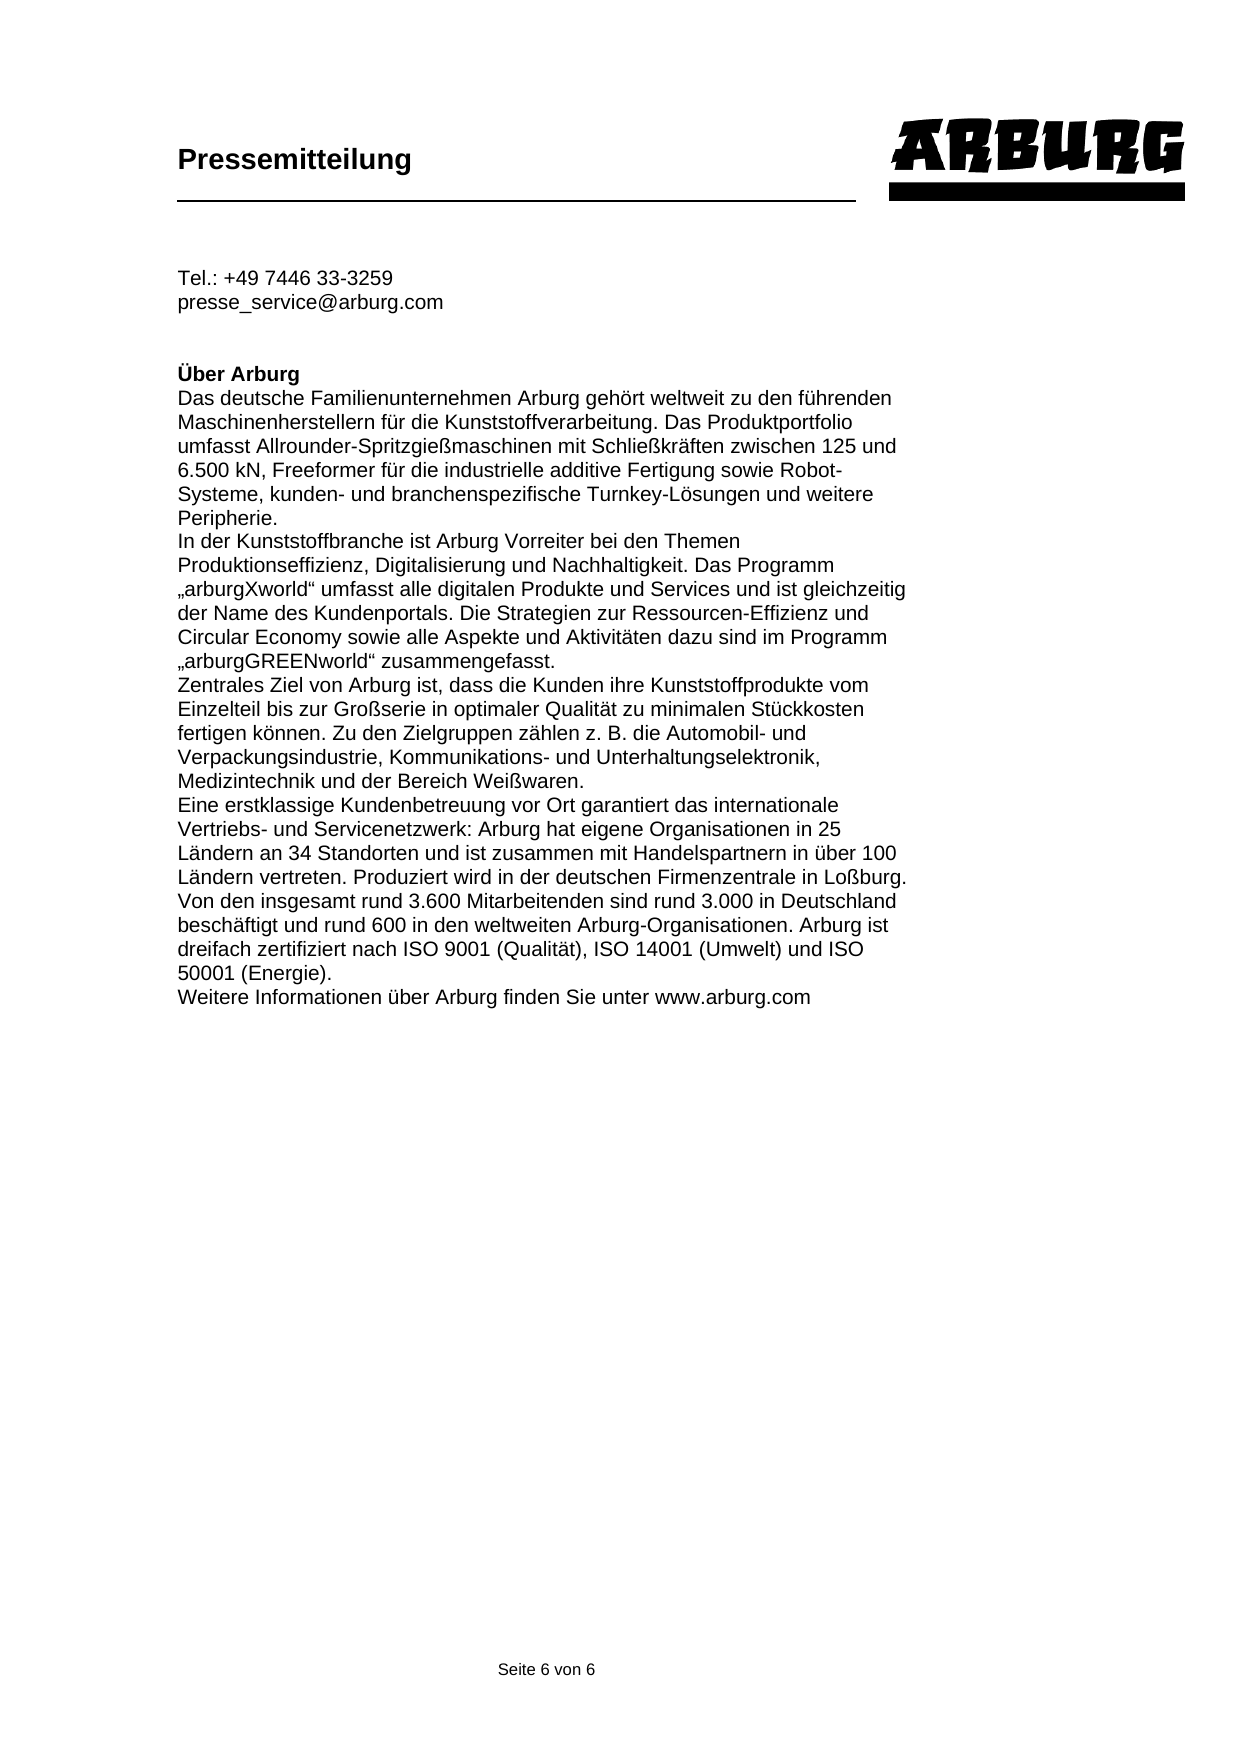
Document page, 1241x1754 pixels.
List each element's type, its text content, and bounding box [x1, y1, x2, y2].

text Weitere Informationen über Arburg finden Sie unter www.arburg.com [177, 984, 916, 1008]
picture [889, 118, 1185, 201]
text Tel.: +49 7446 33-3259 [177, 266, 916, 290]
text Zentrales Ziel von Arburg ist, dass die Kunden ihre Kunststoffprodukte vom Einzelteil bis zur Großserie in optimaler Qualität zu minimalen Stückkosten fertigen können. Zu den Zielgruppen zählen z. B. die Automobil- und Verpackungsindustrie, Kommunikations- und Unterhaltungselektronik, Medizintechnik und der Bereich Weißwaren. [177, 673, 916, 793]
text presse_service@arburg.com [177, 290, 916, 314]
text Das deutsche Familienunternehmen Arburg gehört weltweit zu den führenden Maschinenherstellern für die Kunststoffverarbeitung. Das Produktportfolio umfasst Allrounder-Spritzgießmaschinen mit Schließkräften zwischen 125 und 6.500 kN, Freeformer für die industrielle additive Fertigung sowie Robot-Systeme, kunden- und branchenspezifische Turnkey-Lösungen und weitere Peripherie. [177, 386, 916, 529]
text Eine erstklassige Kundenbetreuung vor Ort garantiert das internationale Vertriebs- und Servicenetzwerk: Arburg hat eigene Organisationen in 25 Ländern an 34 Standorten und ist zusammen mit Handelspartnern in über 100 Ländern vertreten. Produziert wird in der deutschen Firmenzentrale in Loßburg. Von den insgesamt rund 3.600 Mitarbeitenden sind rund 3.000 in Deutschland beschäftigt und rund 600 in den weltweiten Arburg-Organisationen. Arburg ist dreifach zertifiziert nach ISO 9001 (Qualität), ISO 14001 (Umwelt) und ISO 50001 (Energie). [177, 793, 916, 984]
text In der Kunststoffbranche ist Arburg Vorreiter bei den Themen Produktionseffizienz, Digitalisierung und Nachhaltigkeit. Das Programm „arburgXworld“ umfasst alle digitalen Produkte und Services und ist gleichzeitig der Name des Kundenportals. Die Strategien zur Ressourcen-Effizienz und Circular Economy sowie alle Aspekte und Aktivitäten dazu sind im Programm „arburgGREENworld“ zusammengefasst. [177, 529, 916, 673]
text Über Arburg [177, 362, 916, 386]
